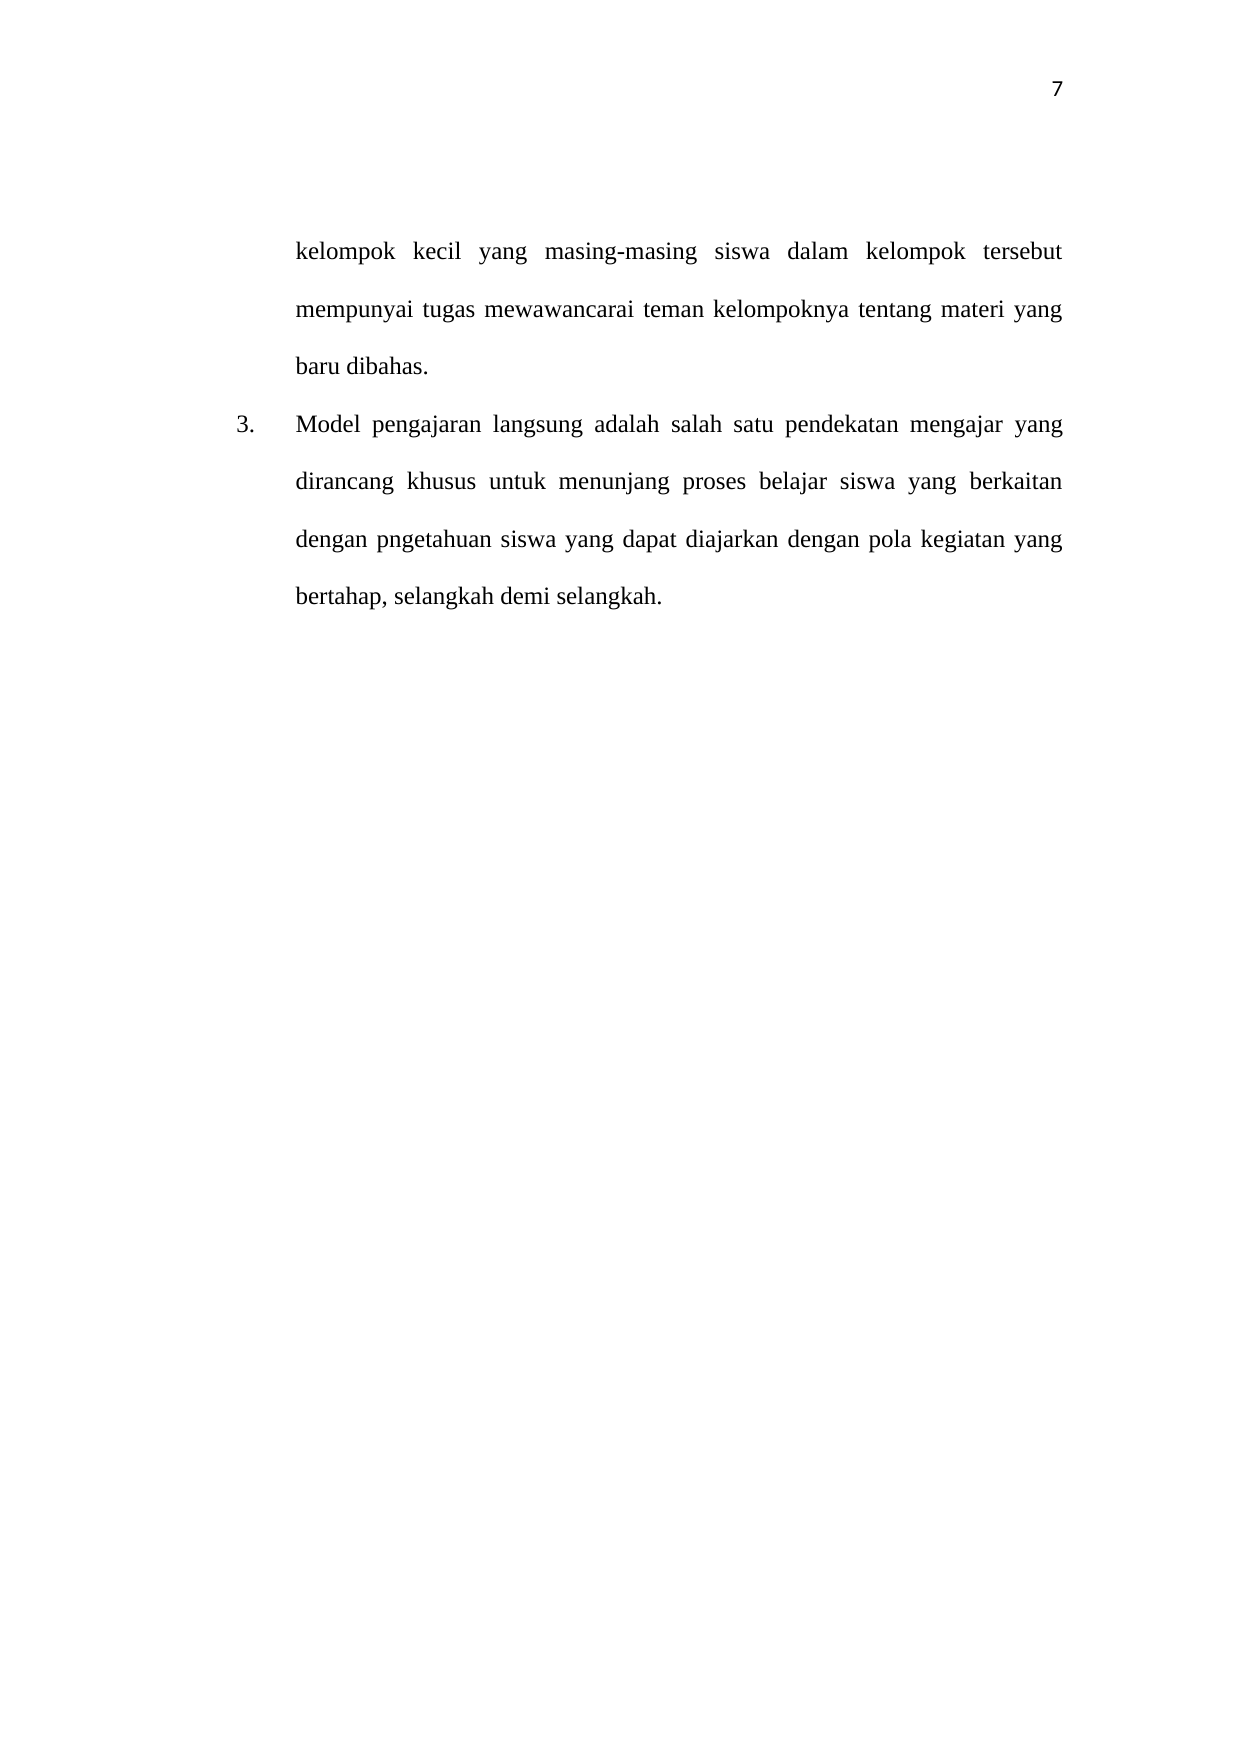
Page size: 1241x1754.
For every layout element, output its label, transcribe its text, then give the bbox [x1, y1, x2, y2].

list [236, 236, 1063, 380]
list Model pengajaran langsung adalah salah satu pendekatan mengajar yang dirancang khusus untuk menunjang proses belajar siswa yang berkaitan dengan pngetahuan siswa yang dapat diajarkan dengan pola kegiatan yang bertahap, selangkah demi selangkah. [236, 409, 1063, 610]
